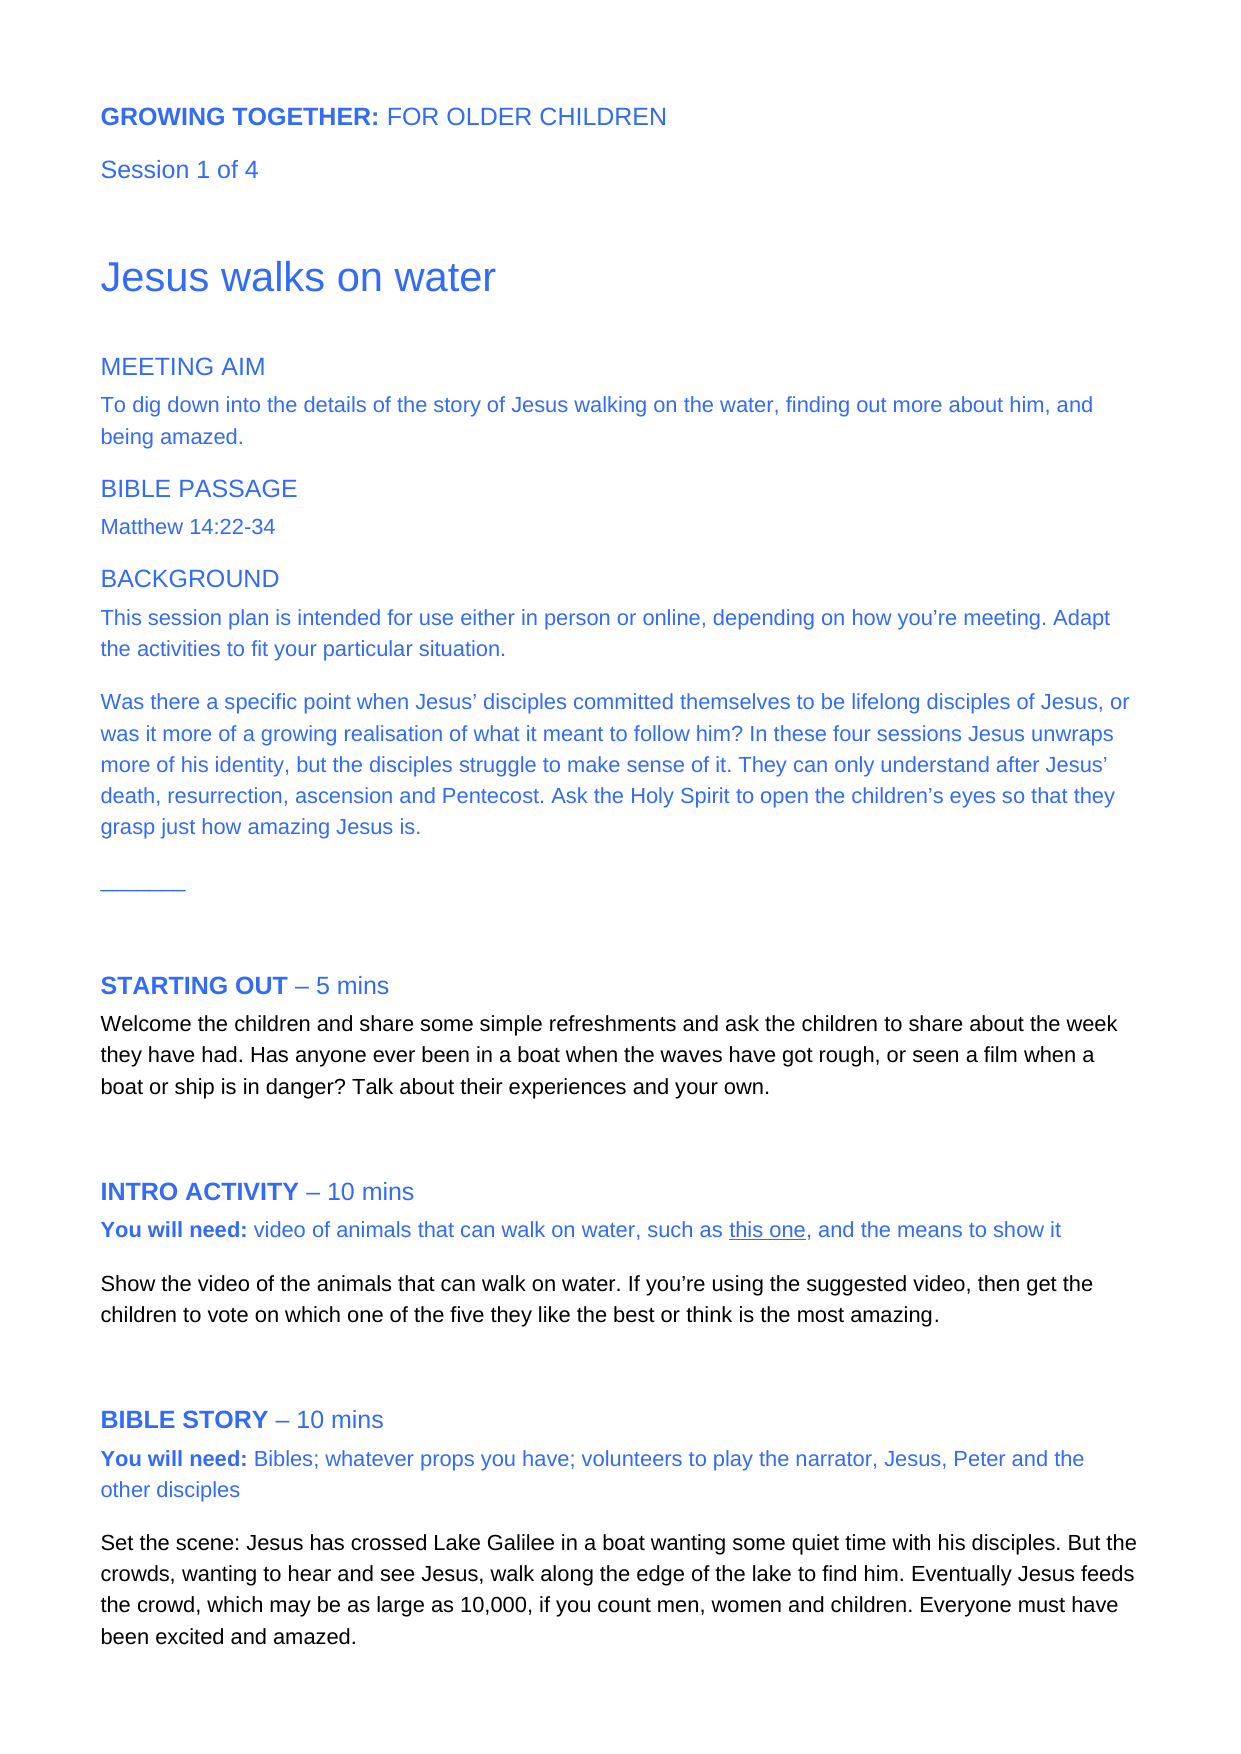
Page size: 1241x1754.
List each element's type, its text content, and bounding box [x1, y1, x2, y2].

text To dig down into the details of the story of Jesus walking on the water, finding out more about him, and being amazed. [100, 388, 1140, 450]
subtitle Jesus walks on water [100, 266, 1140, 297]
text Was there a specific point when Jesus’ disciples committed themselves to be lifelong disciples of Jesus, or was it more of a growing realisation of what it meant to follow him? In these four sessions Jesus unwraps more of his identity, but the disciples struggle to make sense of it. They can only understand after Jesus’ death, resurrection, ascension and Pentecost. Ask the Holy Spirit to open the children’s eyes so that they grasp just how amazing Jesus is. [100, 685, 1140, 841]
subtitle MEETING AIM [100, 350, 1140, 382]
subtitle BACKGROUND [100, 563, 1140, 594]
subtitle STARTING OUT – 5 mins [100, 969, 1140, 1000]
text Show the video of the animals that can walk on water. If you’re using the suggested video, then get the children to vote on which one of the five they like the best or think is the most amazing. [100, 1266, 1140, 1328]
text GROWING TOGETHER: FOR OLDER CHILDREN [100, 100, 1140, 132]
text _______ [100, 863, 1140, 894]
subtitle BIBLE PASSAGE [100, 472, 1140, 503]
text Set the scene: Jesus has crossed Lake Galilee in a boat wanting some quiet time with his disciples. But the crowds, wanting to hear and see Jesus, walk along the edge of the lake to find him. Eventually Jesus feeds the crowd, which may be as large as 10,000, if you count men, women and children. Everyone must have been excited and amazed. [100, 1525, 1140, 1650]
subtitle INTRO ACTIVITY – 10 mins [100, 1175, 1140, 1207]
text Matthew 14:22-34 [100, 510, 1140, 541]
text You will need: video of animals that can walk on water, such as this one, and the means to show it [100, 1213, 1140, 1244]
text You will need: Bibles; whatever props you have; volunteers to play the narrator, Jesus, Peter and the other disciples [100, 1441, 1140, 1503]
text Welcome the children and share some simple refreshments and ask the children to share about the week they have had. Has anyone ever been in a boat when the waves have got rough, or seen a film when a boat or ship is in danger? Talk about their experiences and your own. [100, 1007, 1140, 1100]
subtitle BIBLE STORY – 10 mins [100, 1403, 1140, 1435]
text Session 1 of 4 [100, 153, 1140, 185]
text This session plan is intended for use either in person or online, depending on how you’re meeting. Adapt the activities to fit your particular situation. [100, 600, 1140, 663]
